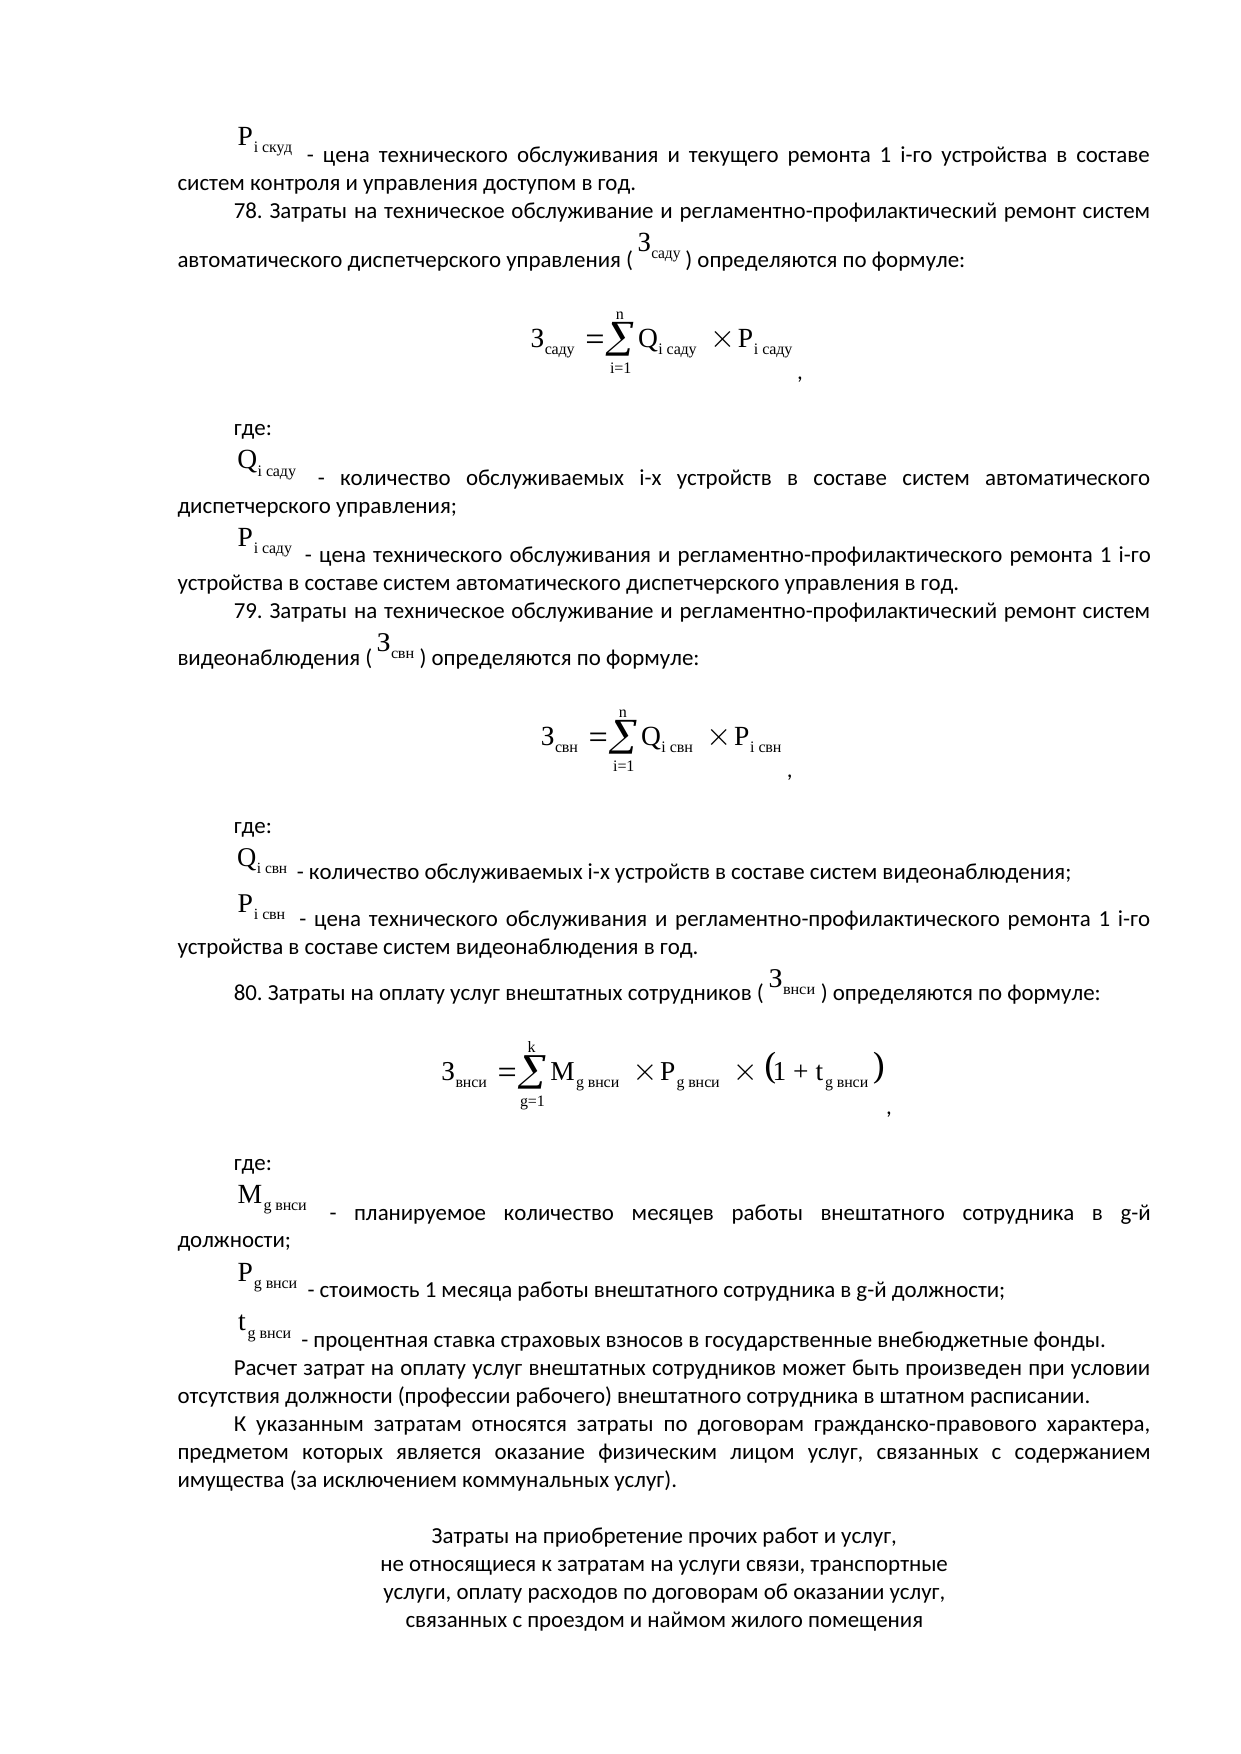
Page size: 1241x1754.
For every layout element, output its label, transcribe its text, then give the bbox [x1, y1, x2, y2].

text услуги, оплату расходов по договорам об оказании услуг, [177, 1577, 1152, 1605]
text - планируемое количество месяцев работы внештатного сотрудника в g-й должности; [177, 1176, 1152, 1254]
text - процентная ставка страховых взносов в государственные внебюджетные фонды. [177, 1303, 1152, 1353]
text Расчет затрат на оплату услуг внештатных сотрудников может быть произведен при условии отсутствия должности (профессии рабочего) внештатного сотрудника в штатном расписании. [177, 1353, 1152, 1409]
text где: [177, 811, 1152, 839]
text связанных с проездом и наймом жилого помещения [177, 1605, 1152, 1633]
text не относящиеся к затратам на услуги связи, транспортные [177, 1549, 1152, 1577]
text - количество обслуживаемых i-х устройств в составе систем видеонаблюдения; [177, 839, 1152, 886]
text К указанным затратам относятся затраты по договорам гражданско-правового характера, предметом которых является оказание физическим лицом услуг, связанных с содержанием имущества (за исключением коммунальных услуг). [177, 1409, 1152, 1493]
text - стоимость 1 месяца работы внештатного сотрудника в g-й должности; [177, 1254, 1152, 1303]
text , [177, 699, 1152, 783]
text - цена технического обслуживания и регламентно-профилактического ремонта 1 i-го устройства в составе систем видеонаблюдения в год. [177, 886, 1152, 960]
text 78. Затраты на техническое обслуживание и регламентно-профилактический ремонт систем автоматического диспетчерского управления () определяются по формуле: [177, 196, 1152, 273]
text где: [177, 413, 1152, 441]
text , [177, 301, 1152, 385]
text , [177, 1034, 1152, 1120]
text - количество обслуживаемых i-х устройств в составе систем автоматического диспетчерского управления; [177, 441, 1152, 519]
text - цена технического обслуживания и регламентно-профилактического ремонта 1 i-го устройства в составе систем автоматического диспетчерского управления в год. [177, 519, 1152, 597]
text Затраты на приобретение прочих работ и услуг, [177, 1521, 1152, 1549]
text - цена технического обслуживания и текущего ремонта 1 i-го устройства в составе систем контроля и управления доступом в год. [177, 118, 1152, 196]
text 80. Затраты на оплату услуг внештатных сотрудников () определяются по формуле: [177, 960, 1152, 1006]
text 79. Затраты на техническое обслуживание и регламентно-профилактический ремонт систем видеонаблюдения () определяются по формуле: [177, 597, 1152, 671]
text где: [177, 1148, 1152, 1176]
